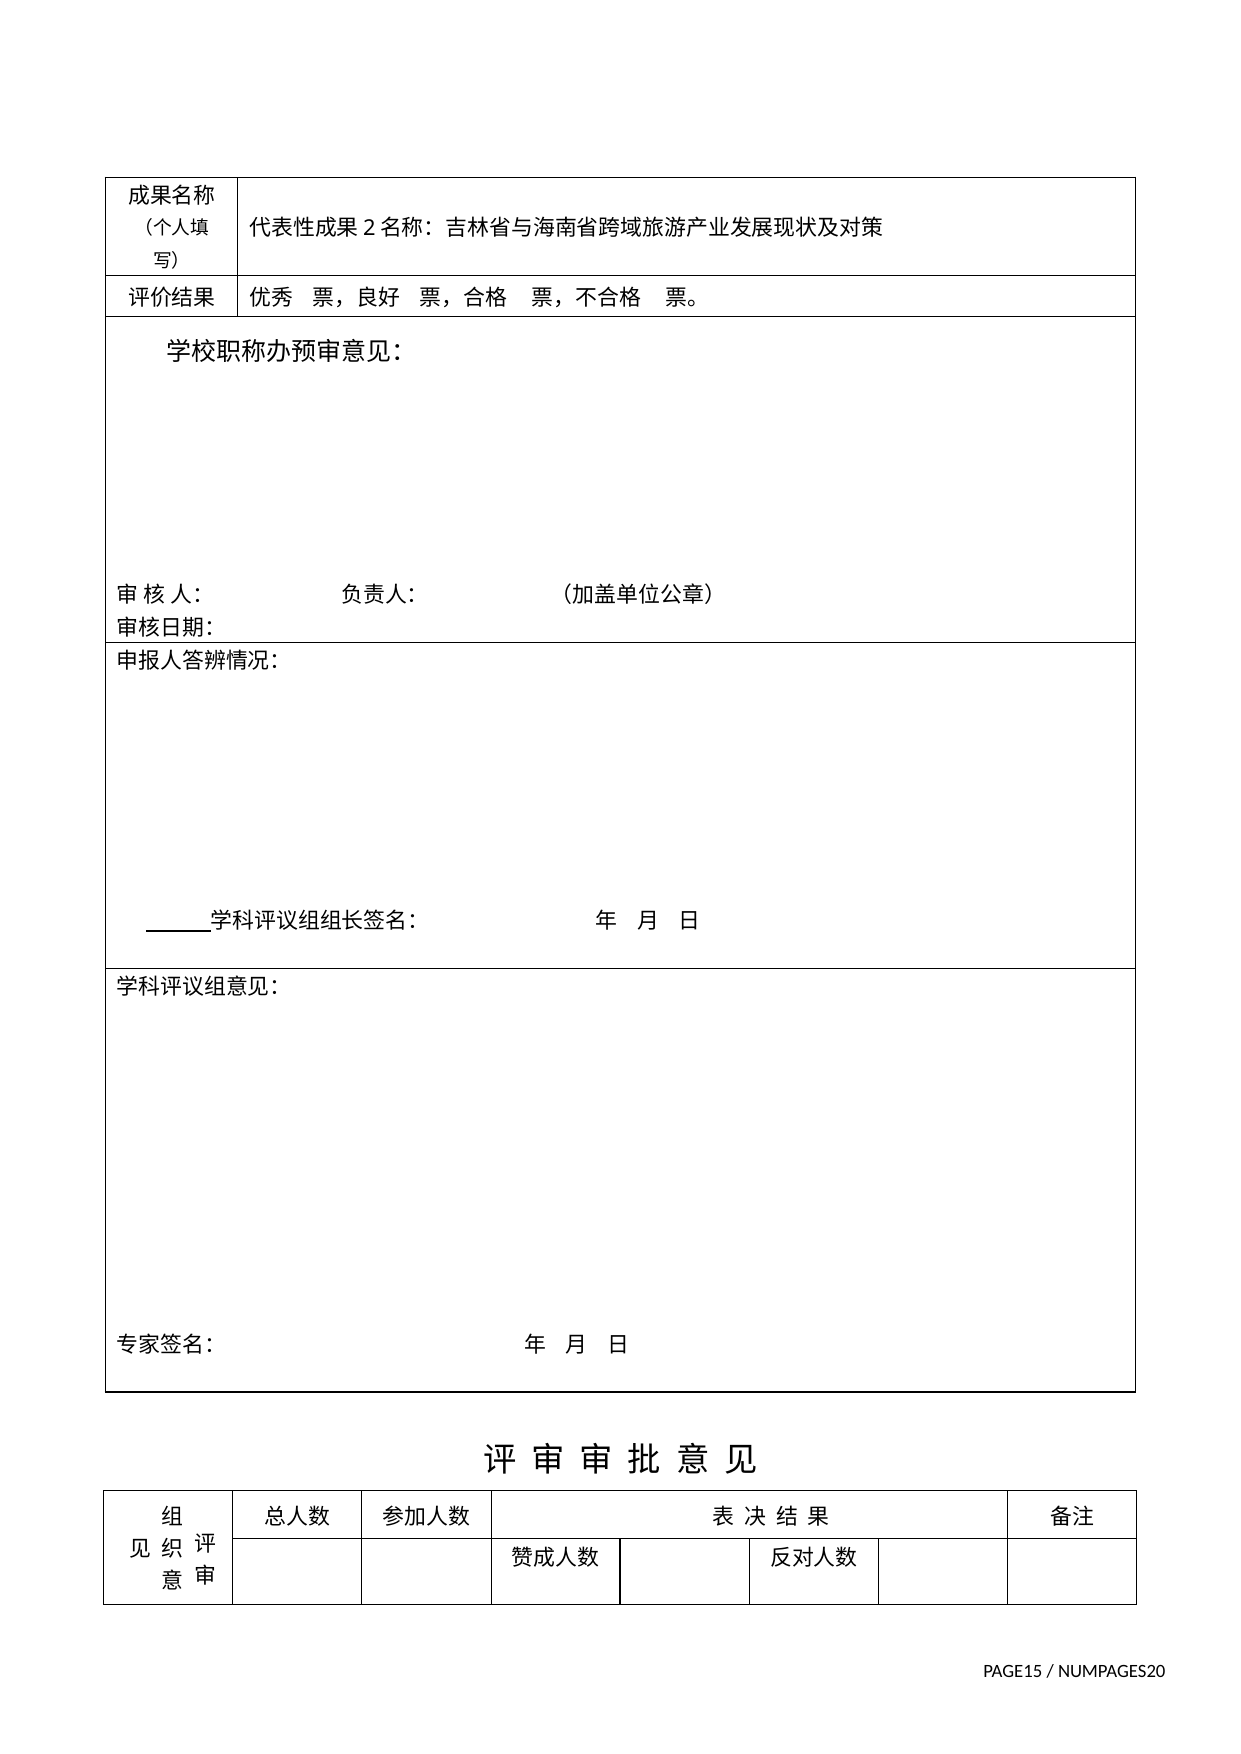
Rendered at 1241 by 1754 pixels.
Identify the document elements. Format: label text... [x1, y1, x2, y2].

table_cell 申报人答辨情况： 学科评议组组长签名： 年 月 日 [106, 643, 1135, 968]
table_header 总人数 [233, 1491, 361, 1538]
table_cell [238, 178, 1135, 275]
table_cell 优秀 票，良好 票，合格 票，不合格 票。 [238, 276, 1135, 316]
table_header 参加人数 [362, 1491, 491, 1538]
table_cell 反对人数 [750, 1539, 878, 1604]
text 评 审 审 批 意 见 [75, 1425, 1165, 1490]
table_cell [233, 1539, 361, 1604]
table_cell 代 表 性 成果名称 （个人填写） [106, 178, 237, 275]
table_cell 赞成人数 [492, 1539, 619, 1604]
table_header 备注 [1008, 1491, 1136, 1538]
table_header 评 审 组 织 意 见 [104, 1491, 232, 1604]
table_cell [362, 1539, 491, 1604]
table_cell [621, 1539, 749, 1604]
table_header 表 决 结 果 [492, 1491, 1007, 1538]
table_cell 学校职称办预审意见： 审 核 人： 负责人： （加盖单位公章） 审核日期： [106, 317, 1135, 642]
table_cell 学科评议组意见： 专家签名： 年 月 日 [106, 969, 1135, 1391]
table_cell 评价结果 [106, 276, 237, 316]
table_cell [879, 1539, 1007, 1604]
table_cell [1008, 1539, 1136, 1604]
